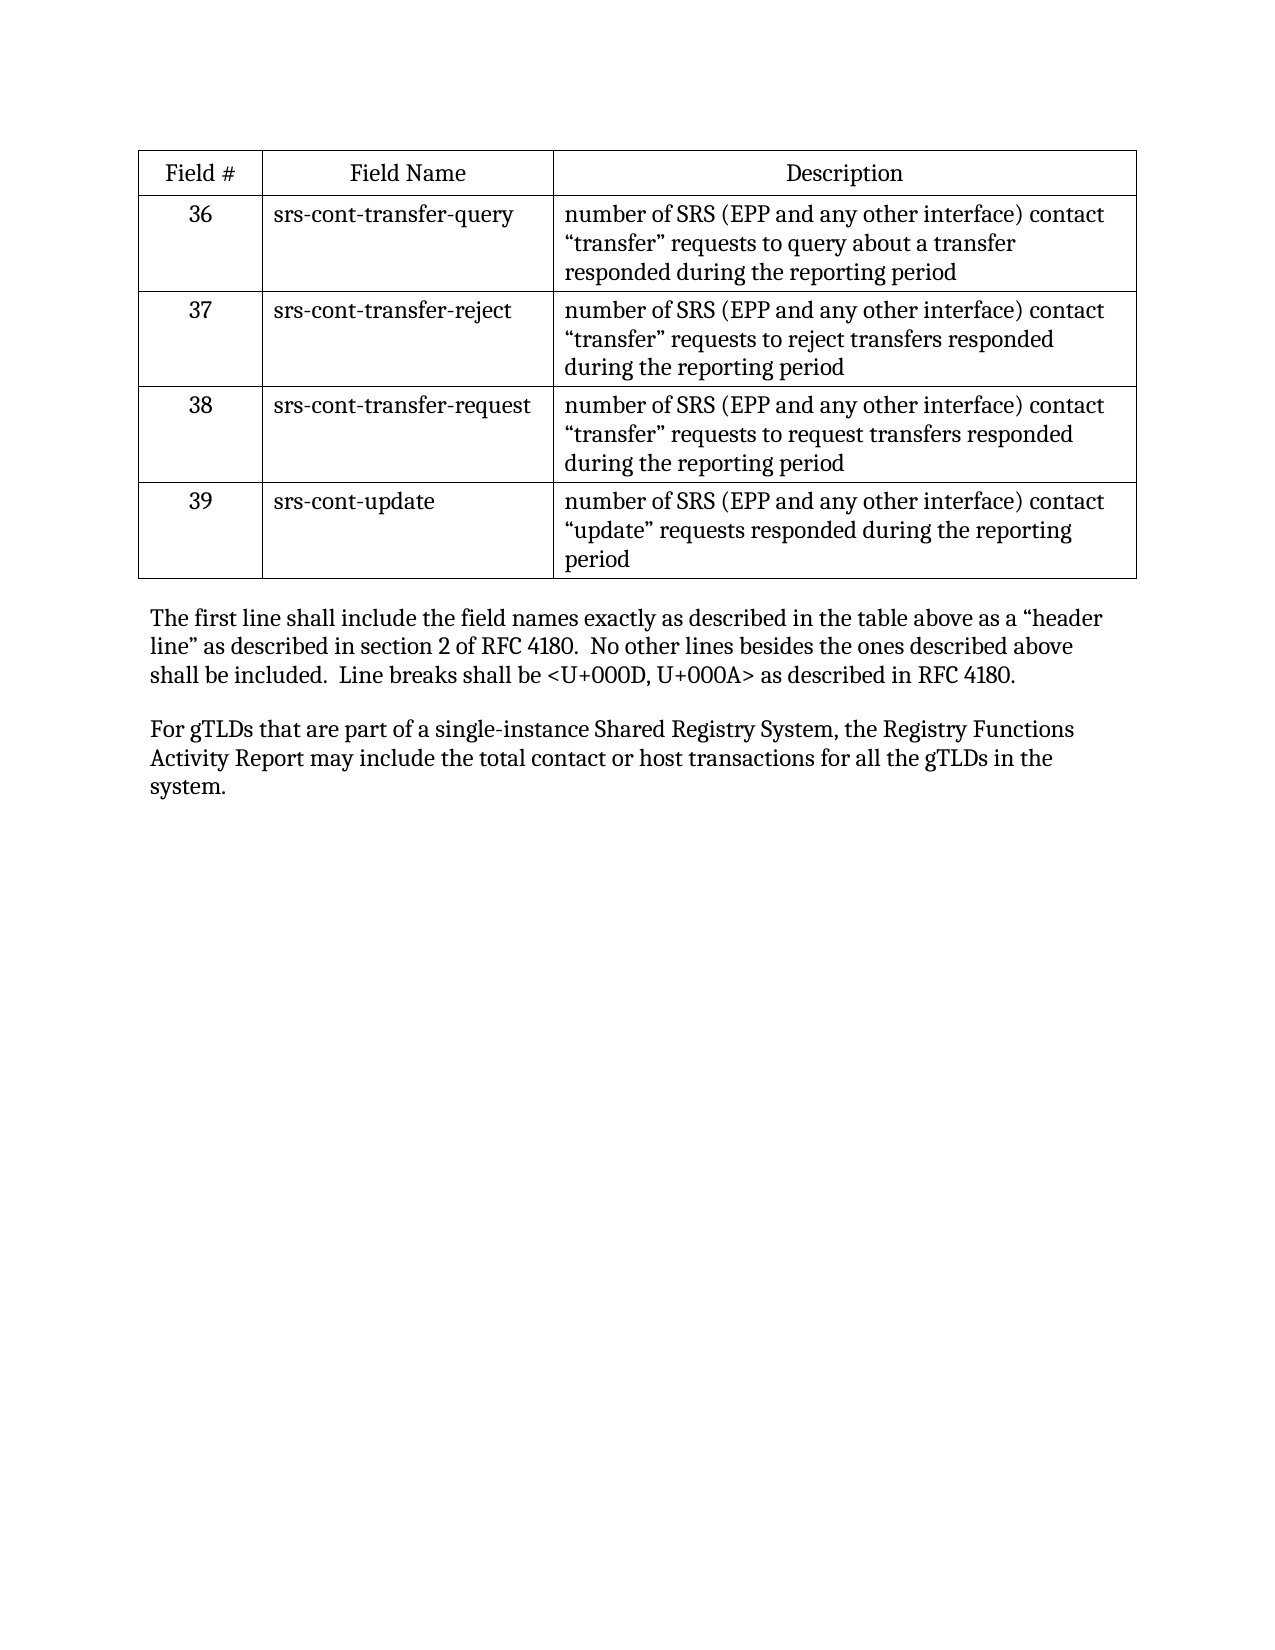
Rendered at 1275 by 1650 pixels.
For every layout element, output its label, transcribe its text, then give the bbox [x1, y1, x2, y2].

table_cell srs-cont-update [263, 483, 553, 577]
table_cell 36 [139, 196, 262, 291]
table_cell 39 [139, 483, 262, 577]
table_cell srs-cont-transfer-reject [263, 292, 553, 386]
table_header Description [554, 151, 1136, 195]
table_header Field Name [263, 151, 553, 195]
table_cell number of SRS (EPP and any other interface) contact “update” requests responded during the reporting period [554, 483, 1136, 577]
table_cell srs-cont-transfer-query [263, 196, 553, 291]
table_cell 38 [139, 387, 262, 482]
text The first line shall include the field names exactly as described in the table above as a “header line” as described in section 2 of RFC 4180. No other lines besides the ones described above shall be included. Line breaks shall be <U+000D, U+000A> as described in RFC 4180. [150, 603, 1125, 690]
table_cell number of SRS (EPP and any other interface) contact “transfer” requests to query about a transfer responded during the reporting period [554, 196, 1136, 291]
table_cell number of SRS (EPP and any other interface) contact “transfer” requests to request transfers responded during the reporting period [554, 387, 1136, 482]
table_cell 37 [139, 292, 262, 386]
table_cell srs-cont-transfer-request [263, 387, 553, 482]
table_cell number of SRS (EPP and any other interface) contact “transfer” requests to reject transfers responded during the reporting period [554, 292, 1136, 386]
text For gTLDs that are part of a single-instance Shared Registry System, the Registry Functions Activity Report may include the total contact or host transactions for all the gTLDs in the system. [150, 715, 1125, 801]
table_header Field # [139, 151, 262, 195]
